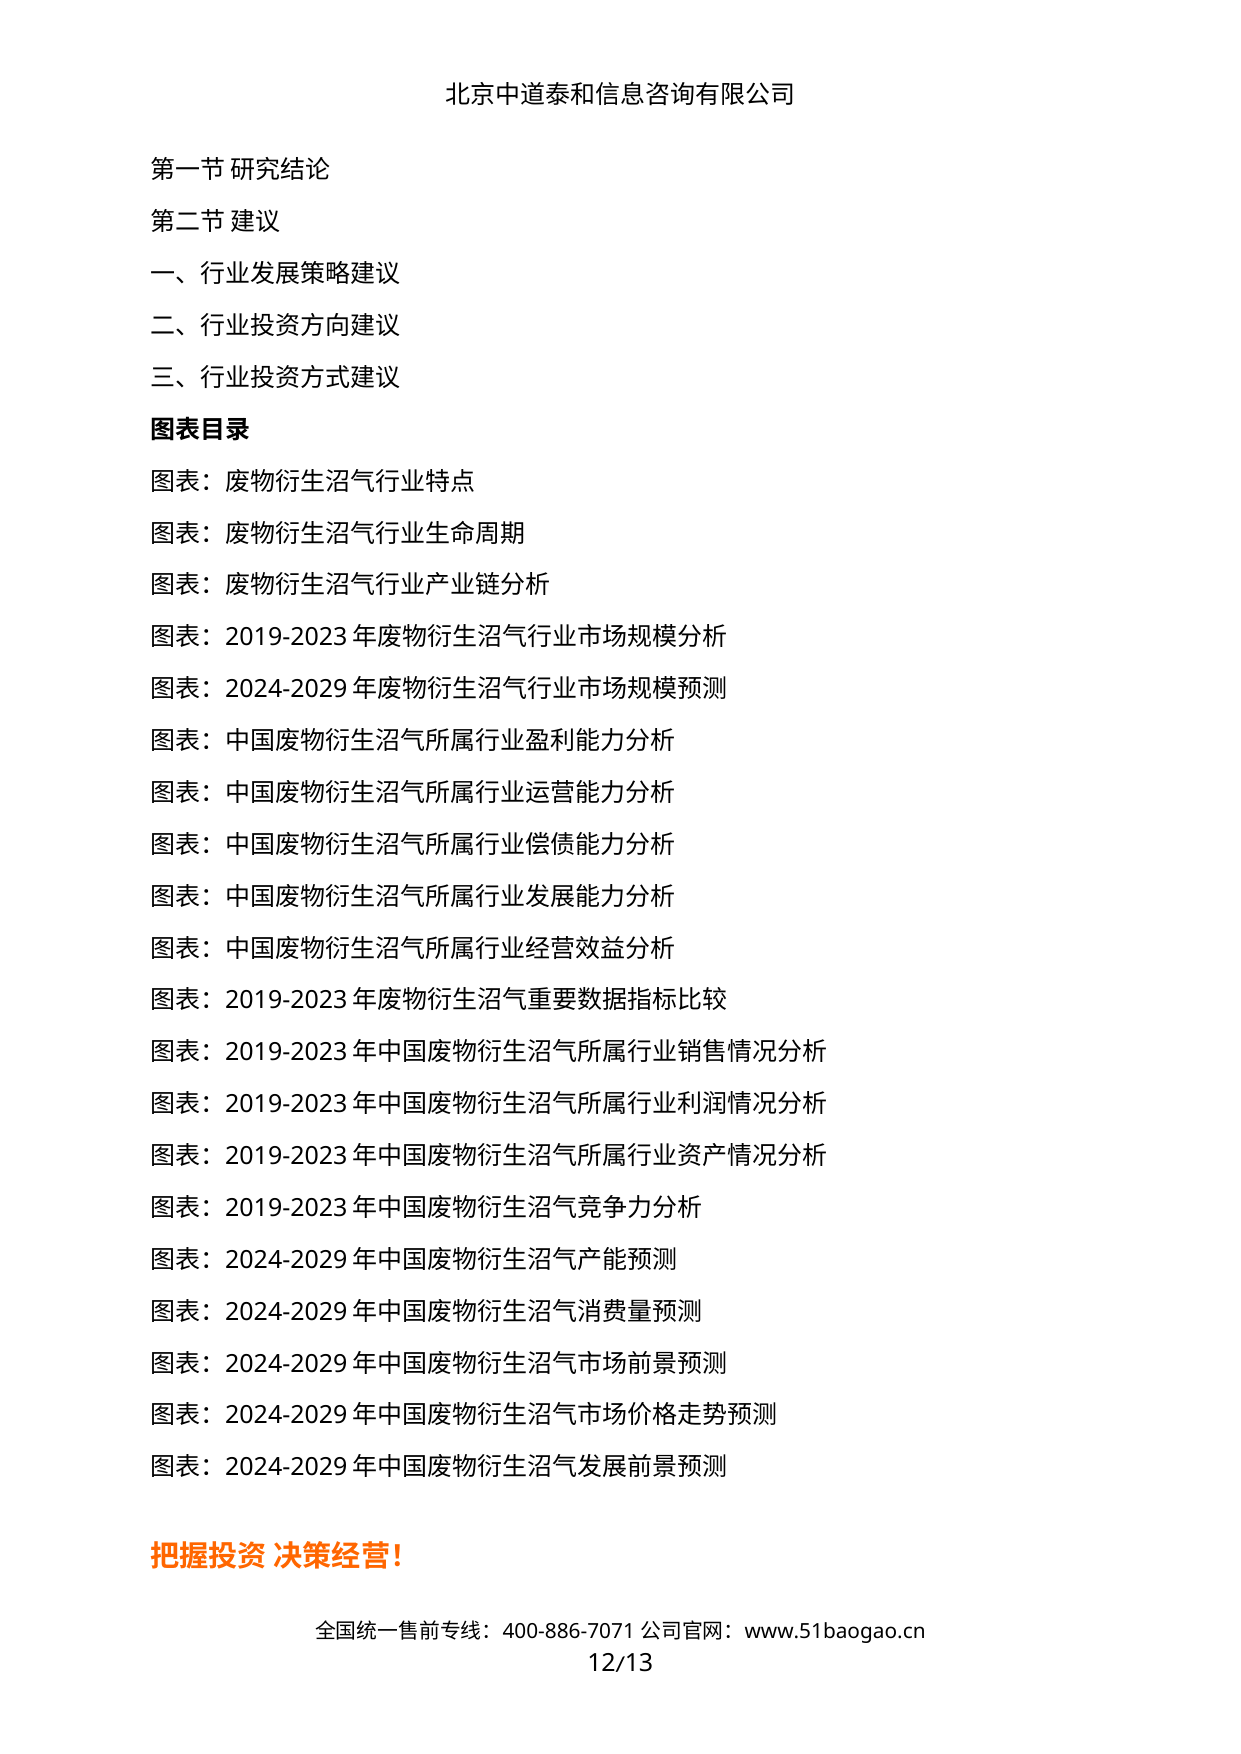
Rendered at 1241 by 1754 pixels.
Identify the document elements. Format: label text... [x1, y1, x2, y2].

text 一、行业发展策略建议 [150, 254, 1090, 290]
text 图表：2024-2029年废物衍生沼气行业市场规模预测 [150, 669, 1090, 705]
text 图表：2024-2029年中国废物衍生沼气消费量预测 [150, 1291, 1090, 1327]
text 图表：废物衍生沼气行业特点 [150, 461, 1090, 497]
text 图表：2024-2029年中国废物衍生沼气市场价格走势预测 [150, 1395, 1090, 1431]
text 图表：2019-2023年中国废物衍生沼气所属行业资产情况分析 [150, 1136, 1090, 1172]
text 第一节 研究结论 [150, 150, 1090, 186]
text 图表：2019-2023年废物衍生沼气重要数据指标比较 [150, 980, 1090, 1016]
text 图表：2024-2029年中国废物衍生沼气发展前景预测 [150, 1447, 1090, 1483]
text 二、行业投资方向建议 [150, 306, 1090, 342]
text 图表：中国废物衍生沼气所属行业偿债能力分析 [150, 824, 1090, 861]
text 图表：2019-2023年中国废物衍生沼气所属行业利润情况分析 [150, 1084, 1090, 1120]
text 图表：中国废物衍生沼气所属行业盈利能力分析 [150, 721, 1090, 757]
text 图表：2024-2029年中国废物衍生沼气产能预测 [150, 1239, 1090, 1276]
text 图表：废物衍生沼气行业产业链分析 [150, 565, 1090, 601]
text 图表：2019-2023年废物衍生沼气行业市场规模分析 [150, 617, 1090, 653]
text 图表：废物衍生沼气行业生命周期 [150, 513, 1090, 549]
text 图表：中国废物衍生沼气所属行业发展能力分析 [150, 876, 1090, 912]
text 三、行业投资方式建议 [150, 357, 1090, 394]
text 图表：2024-2029年中国废物衍生沼气市场前景预测 [150, 1343, 1090, 1379]
text 图表目录 [150, 409, 1090, 446]
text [150, 1499, 1090, 1575]
text 图表：2019-2023年中国废物衍生沼气所属行业销售情况分析 [150, 1032, 1090, 1068]
text 图表：中国废物衍生沼气所属行业运营能力分析 [150, 772, 1090, 809]
text 第二节 建议 [150, 202, 1090, 238]
text 图表：中国废物衍生沼气所属行业经营效益分析 [150, 928, 1090, 964]
text 图表：2019-2023年中国废物衍生沼气竞争力分析 [150, 1187, 1090, 1224]
